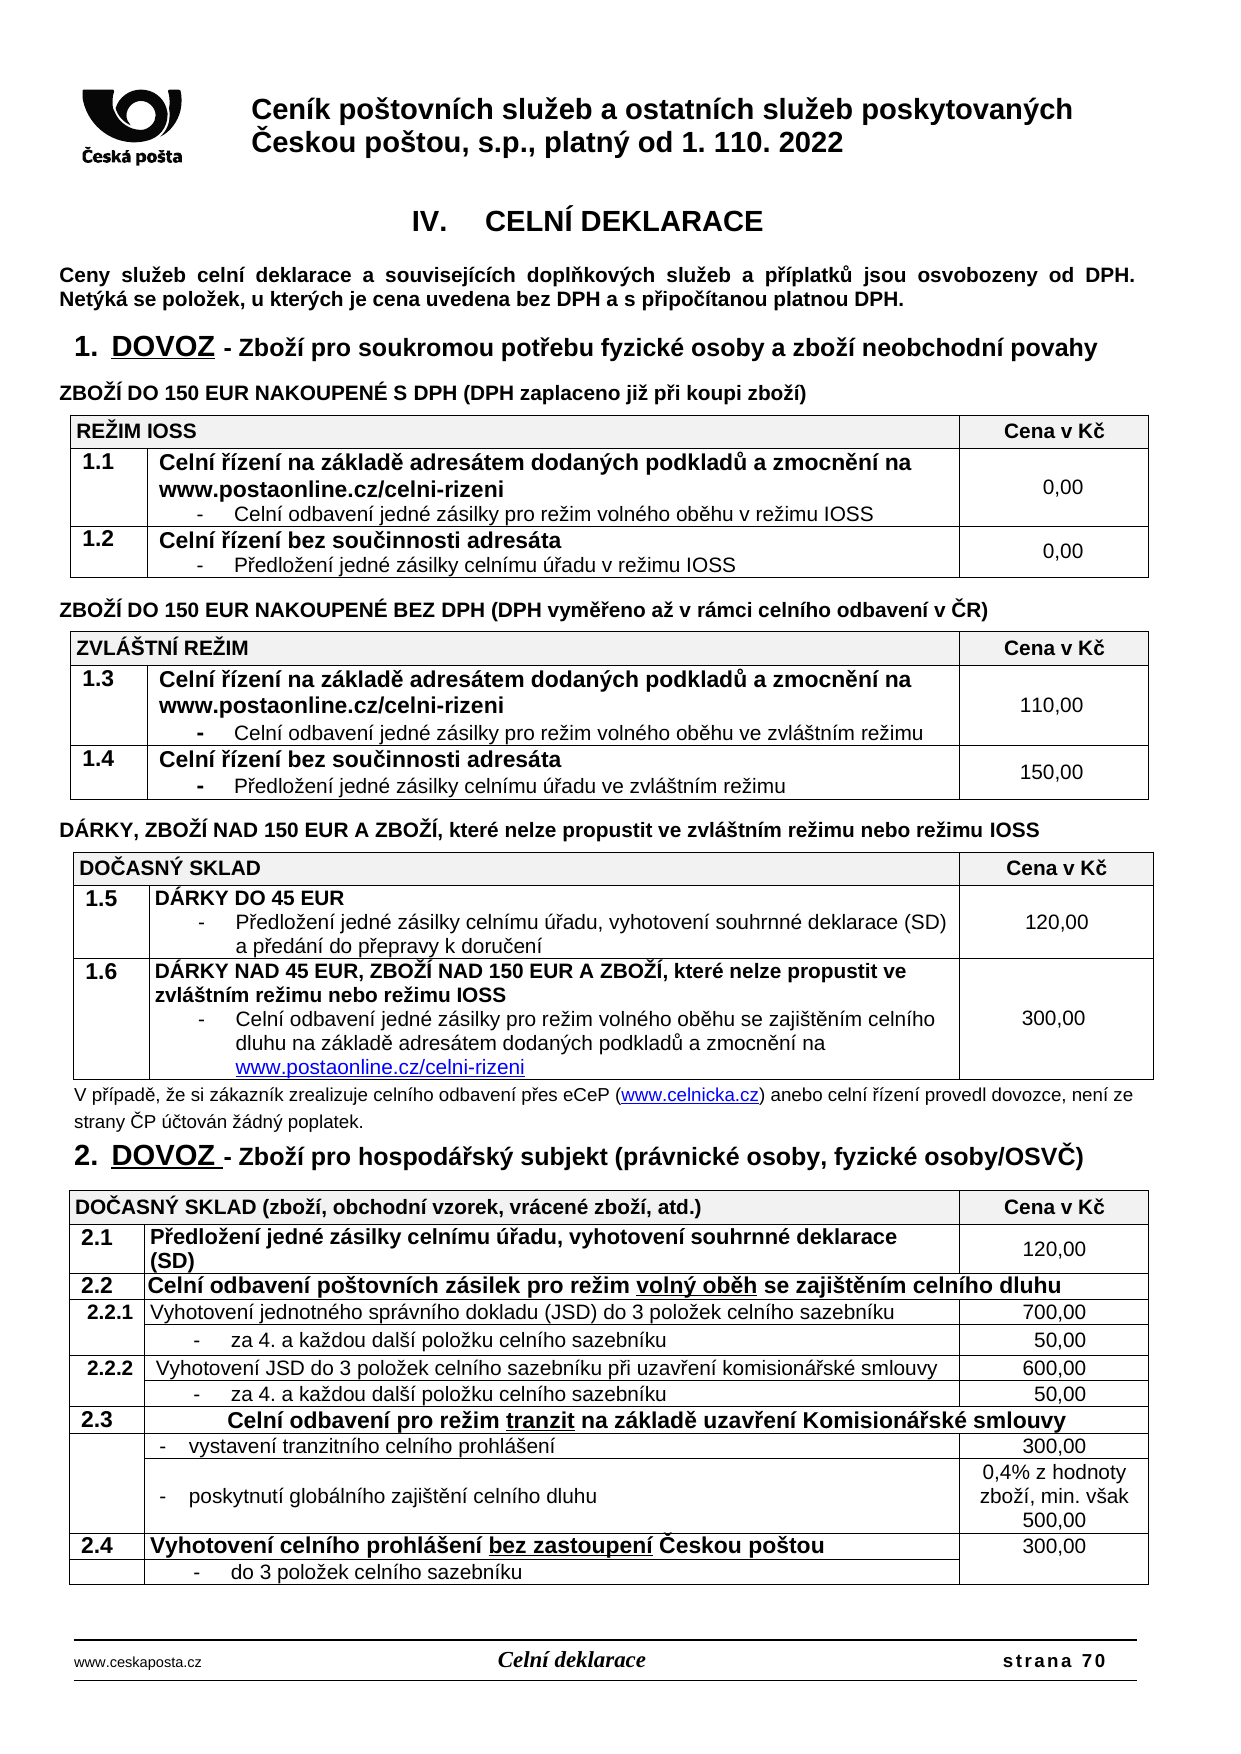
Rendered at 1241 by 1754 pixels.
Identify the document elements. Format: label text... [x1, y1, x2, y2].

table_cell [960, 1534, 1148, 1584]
text ZBOŽÍ DO 150 EUR NAKOUPENÉ S DPH (DPH zaplaceno již při koupi zboží) [59, 381, 1137, 405]
text DÁRKY, ZBOŽÍ NAD 150 EUR A ZBOŽÍ, které nelze propustit ve zvláštním režimu nebo režimu IOSS [59, 819, 1137, 842]
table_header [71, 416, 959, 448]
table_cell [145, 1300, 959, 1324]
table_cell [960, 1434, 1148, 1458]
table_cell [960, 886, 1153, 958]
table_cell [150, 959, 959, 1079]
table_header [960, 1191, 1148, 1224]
subtitle DOVOZ - Zboží pro soukromou potřebu fyzické osoby a zboží neobchodní povahy [74, 334, 1137, 361]
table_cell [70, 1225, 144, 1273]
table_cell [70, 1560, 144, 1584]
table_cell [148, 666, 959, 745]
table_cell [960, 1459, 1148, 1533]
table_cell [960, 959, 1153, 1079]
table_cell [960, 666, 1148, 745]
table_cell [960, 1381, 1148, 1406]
subtitle DOVOZ - Zboží pro hospodářský subjekt (právnické osoby, fyzické osoby/OSVČ) [74, 1144, 1137, 1171]
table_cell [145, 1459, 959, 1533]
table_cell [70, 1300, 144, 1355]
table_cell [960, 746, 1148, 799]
text V případě, že si zákazník zrealizuje celního odbavení přes eCeP (www.celnicka.cz) anebo celní řízení provedl dovozce, není ze strany ČP účtován žádný poplatek. [74, 1080, 1137, 1134]
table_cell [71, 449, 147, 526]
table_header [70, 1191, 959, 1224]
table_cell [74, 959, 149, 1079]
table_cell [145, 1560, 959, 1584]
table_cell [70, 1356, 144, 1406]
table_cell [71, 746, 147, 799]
subtitle CELNÍ DEKLARACE [74, 204, 1137, 238]
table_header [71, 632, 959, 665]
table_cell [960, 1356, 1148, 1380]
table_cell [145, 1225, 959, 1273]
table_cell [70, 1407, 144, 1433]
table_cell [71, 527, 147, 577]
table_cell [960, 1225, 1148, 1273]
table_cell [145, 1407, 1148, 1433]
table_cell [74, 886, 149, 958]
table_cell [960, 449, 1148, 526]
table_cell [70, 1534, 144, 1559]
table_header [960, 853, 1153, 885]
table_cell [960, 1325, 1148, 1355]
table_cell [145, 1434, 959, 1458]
text ZBOŽÍ DO 150 EUR NAKOUPENÉ BEZ DPH (DPH vyměřeno až v rámci celního odbavení v ČR) [59, 598, 1137, 622]
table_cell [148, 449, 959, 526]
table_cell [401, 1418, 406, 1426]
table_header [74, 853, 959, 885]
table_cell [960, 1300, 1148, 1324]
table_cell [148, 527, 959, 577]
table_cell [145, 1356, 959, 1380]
text Ceny služeb celní deklarace a souvisejících doplňkových služeb a příplatků jsou osvobozeny od DPH. Netýká se položek, u kterých je cena uvedena bez DPH a s připočítanou platnou DPH. [59, 262, 1137, 310]
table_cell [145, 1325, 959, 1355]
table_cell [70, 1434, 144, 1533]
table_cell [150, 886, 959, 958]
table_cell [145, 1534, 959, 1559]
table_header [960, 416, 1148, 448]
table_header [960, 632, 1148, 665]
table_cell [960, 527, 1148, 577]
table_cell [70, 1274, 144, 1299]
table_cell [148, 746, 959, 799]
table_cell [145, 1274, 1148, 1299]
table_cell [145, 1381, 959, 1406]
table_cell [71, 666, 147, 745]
